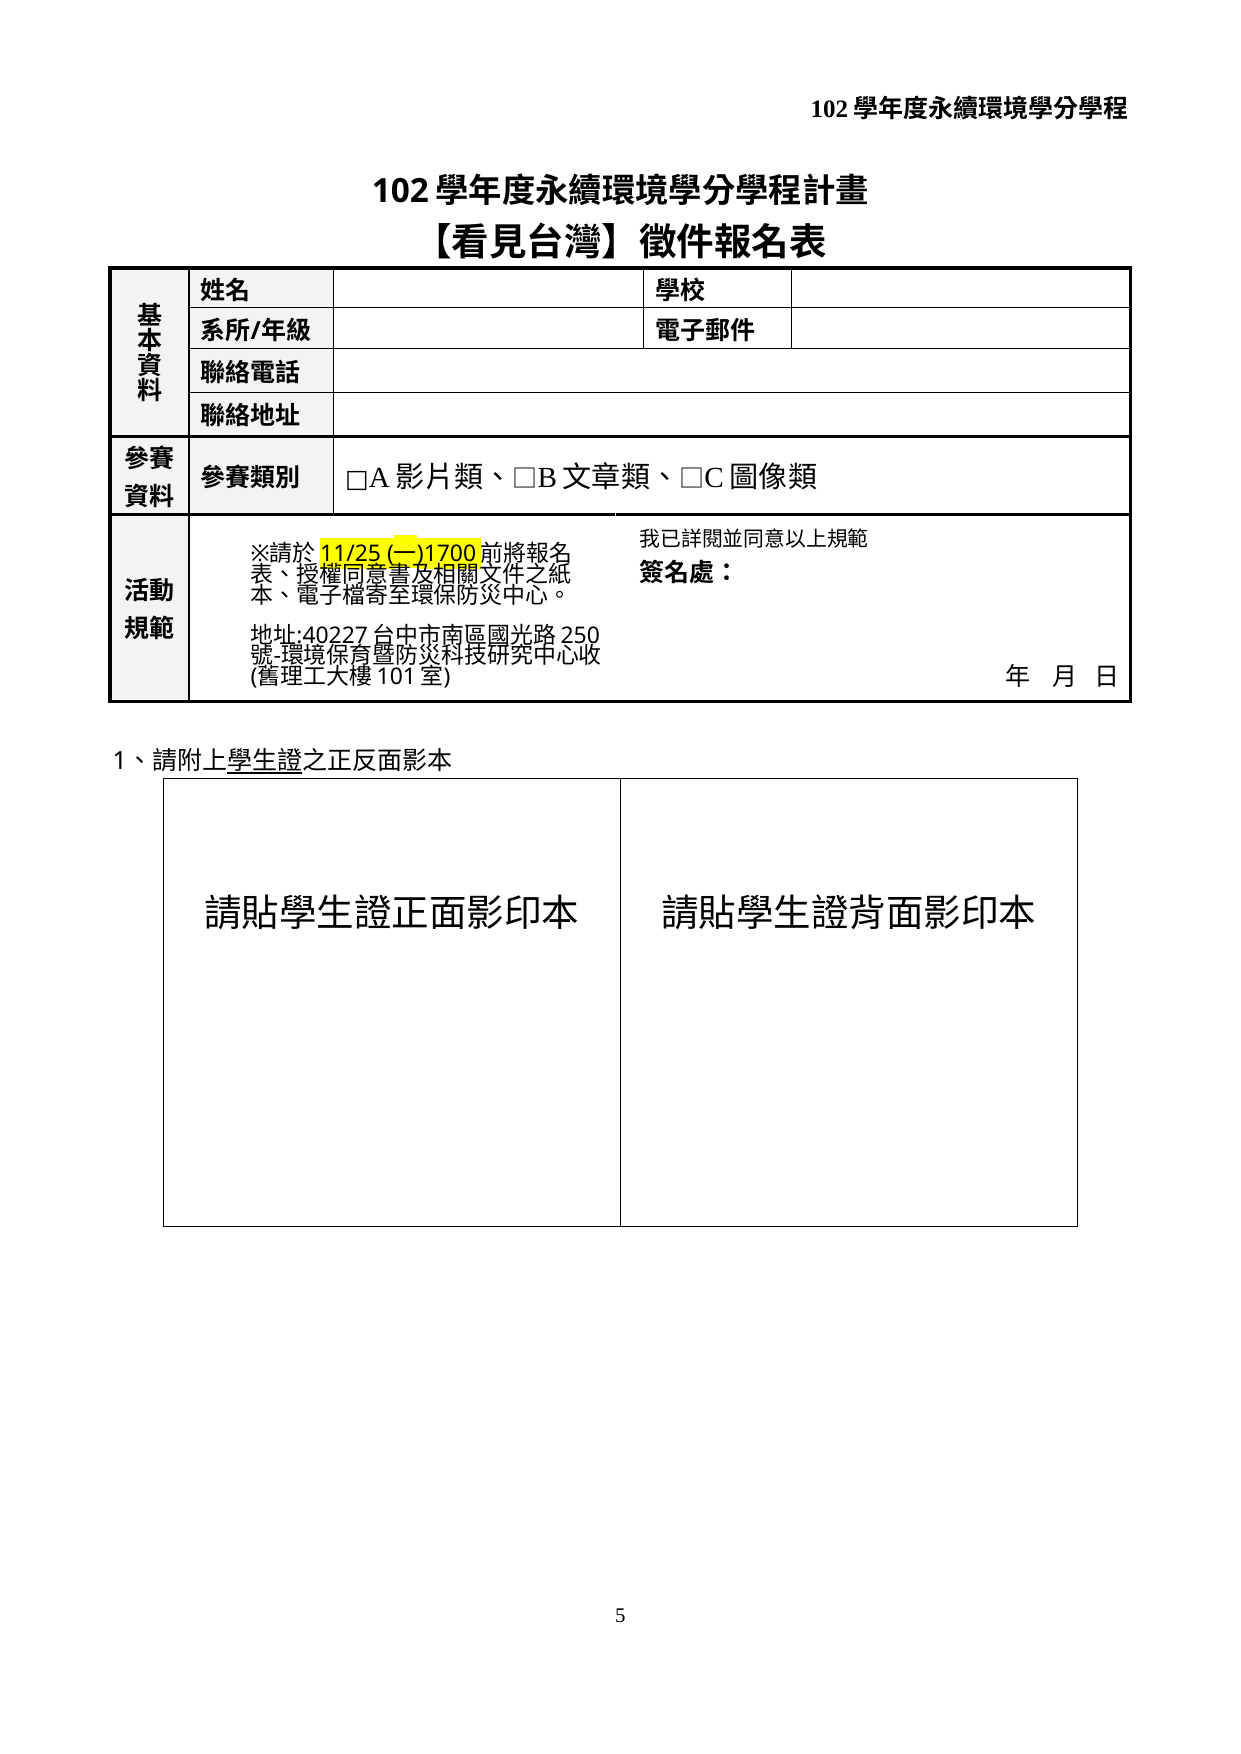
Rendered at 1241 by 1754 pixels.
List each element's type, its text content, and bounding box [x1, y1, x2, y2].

table_header 請貼學生證正面影印本 [164, 779, 620, 1226]
table_header 學校 [644, 270, 791, 307]
table_cell [334, 308, 643, 348]
table_cell 系所/年級 [190, 308, 333, 348]
table_cell 聯絡電話 [190, 349, 333, 392]
table_cell 電子郵件 [644, 308, 791, 348]
table_header 姓名 [190, 270, 333, 307]
table_cell [334, 349, 1129, 392]
table_cell ※請於11/25 (一)1700前將報名表、授權同意書及相關文件之紙本、電子檔寄至環保防災中心。 地址:40227台中市南區國光路250號-環境保育暨防災科技研究中心收(舊理工大樓101室) [190, 516, 615, 699]
text 102學年度永續環境學分學程計畫 [112, 164, 1128, 212]
table_cell 我已詳閱並同意以上規範 簽名處： 年 月 日 [616, 516, 1129, 699]
table_header [792, 270, 1129, 307]
table_cell □A影片類、□B文章類、□C圖像類 [334, 438, 1129, 513]
table_cell 活動規範 [112, 516, 188, 699]
table_cell [334, 393, 1129, 435]
table_cell 參賽類別 [190, 438, 333, 513]
text 1、請附上學生證之正反面影本 [112, 740, 1128, 778]
table_header [334, 270, 643, 307]
table_cell 聯絡地址 [190, 393, 333, 435]
table_cell [792, 308, 1129, 348]
text 【看見台灣】徵件報名表 [112, 212, 1128, 266]
table_header 請貼學生證背面影印本 [621, 779, 1077, 1226]
table_header 基本資料 [112, 270, 188, 435]
table_cell 參賽資料 [112, 438, 188, 513]
